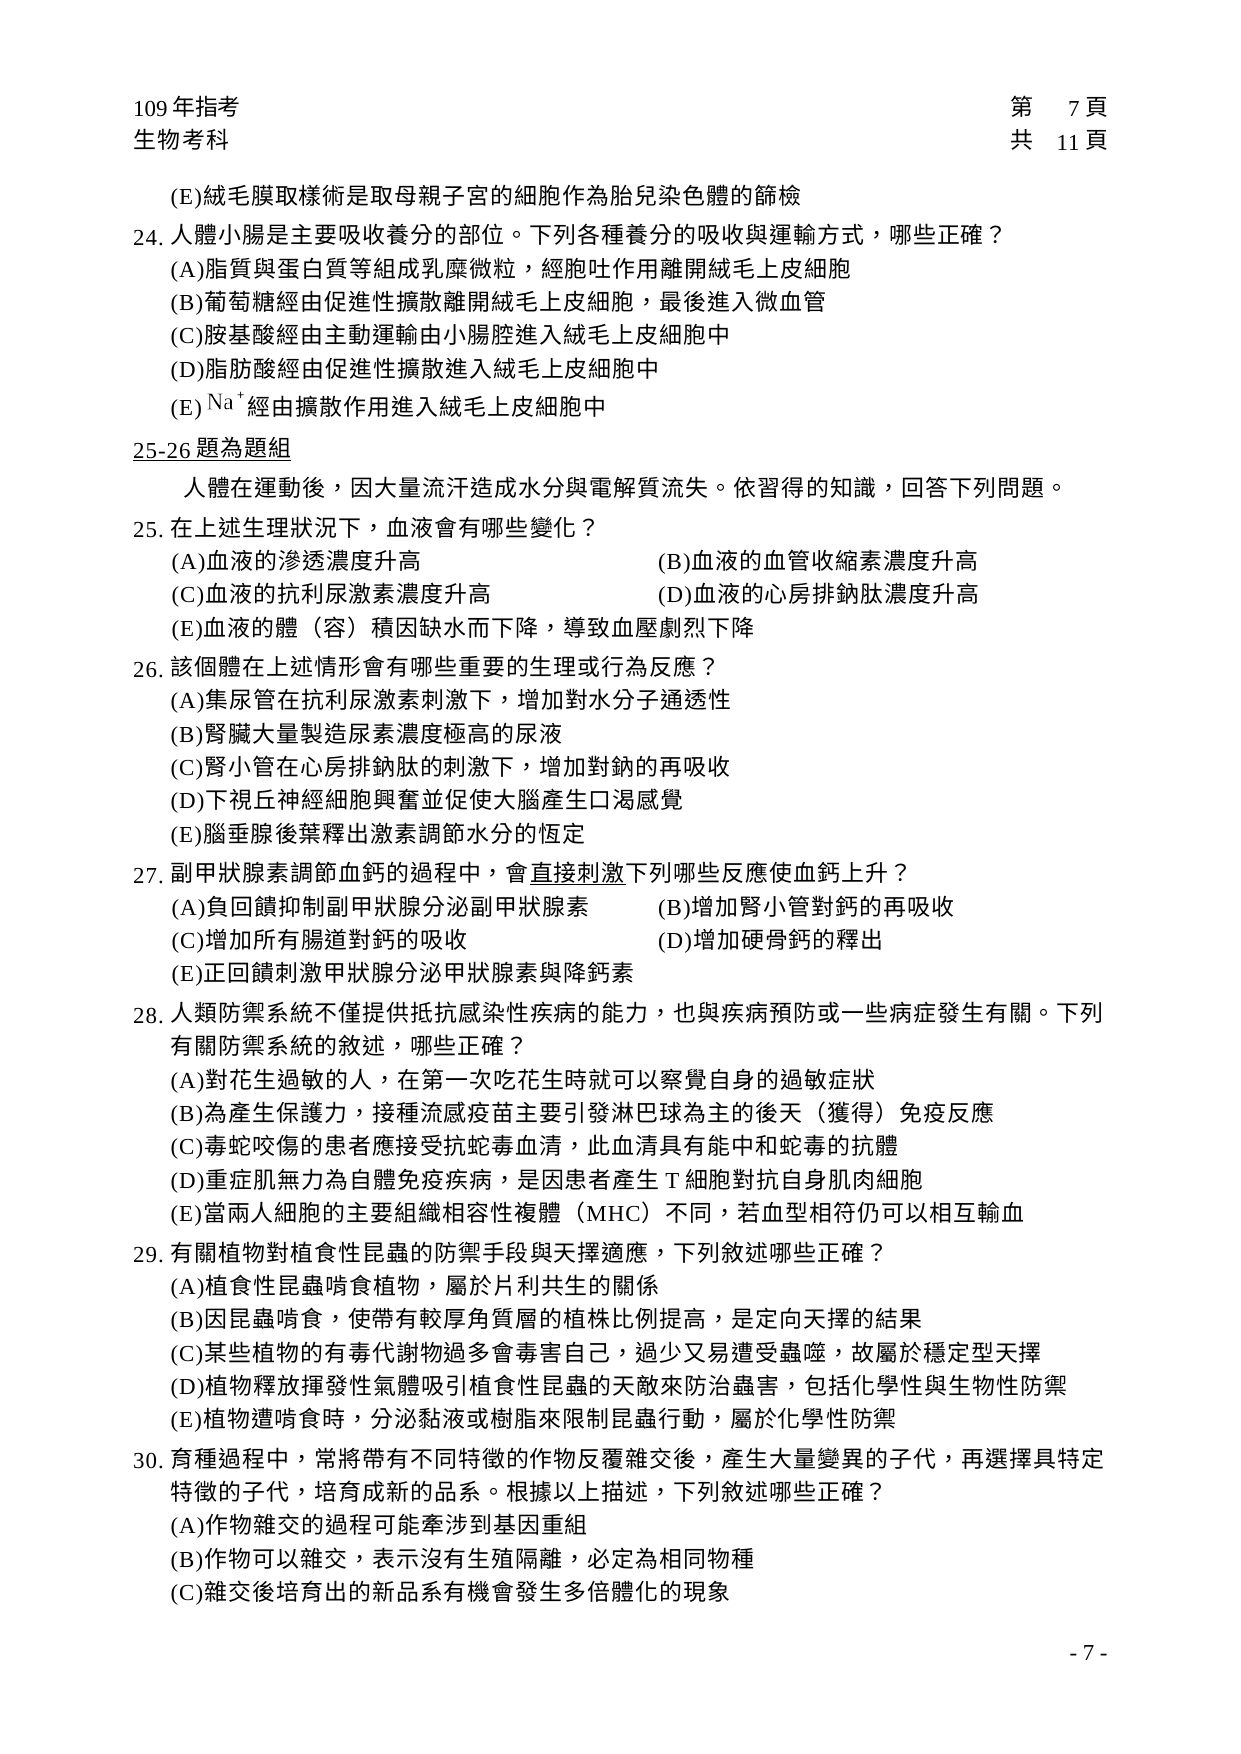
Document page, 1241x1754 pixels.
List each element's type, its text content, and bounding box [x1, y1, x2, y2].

text (C)某些植物的有毒代謝物過多會毒害自己，過少又易遭受蟲噬，故屬於穩定型天擇 [170, 1334, 1107, 1368]
text (A)脂質與蛋白質等組成乳糜微粒，經胞吐作用離開絨毛上皮細胞 [170, 251, 1107, 284]
text (D)下視丘神經細胞興奮並促使大腦產生口渴感覺 [170, 782, 1107, 816]
text (C)雜交後培育出的新品系有機會發生多倍體化的現象 [170, 1574, 1107, 1607]
text (C)血液的抗利尿激素濃度升高 (D)血液的心房排鈉肽濃度升高 [171, 576, 1107, 609]
text (A)血液的滲透濃度升高 (B)血液的血管收縮素濃度升高 [171, 543, 1107, 576]
text (A)對花生過敏的人，在第一次吃花生時就可以察覺自身的過敏症狀 [170, 1061, 1107, 1095]
text (B)因昆蟲啃食，使帶有較厚角質層的植株比例提高，是定向天擇的結果 [170, 1301, 1107, 1334]
text 29. 有關植物對植食性昆蟲的防禦手段與天擇適應，下列敘述哪些正確？ [133, 1234, 1107, 1268]
text (C)增加所有腸道對鈣的吸收 (D)增加硬骨鈣的釋出 [171, 922, 1107, 955]
text (B)葡萄糖經由促進性擴散離開絨毛上皮細胞，最後進入微血管 [170, 284, 1107, 317]
text (B)為產生保護力，接種流感疫苗主要引發淋巴球為主的後天（獲得）免疫反應 [170, 1095, 1107, 1128]
text 25. 在上述生理狀況下，血液會有哪些變化？ [133, 509, 1107, 543]
text (E)血液的體（容）積因缺水而下降，導致血壓劇烈下降 [171, 609, 1107, 643]
text 24. 人體小腸是主要吸收養分的部位。下列各種養分的吸收與運輸方式，哪些正確？ [133, 217, 1107, 251]
text (B)作物可以雜交，表示沒有生殖隔離，必定為相同物種 [170, 1541, 1107, 1574]
text (A)集尿管在抗利尿激素刺激下，增加對水分子通透性 [170, 682, 1107, 716]
text (E)當兩人細胞的主要組織相容性複體（MHC）不同，若血型相符仍可以相互輸血 [170, 1195, 1107, 1228]
text (D)植物釋放揮發性氣體吸引植食性昆蟲的天敵來防治蟲害，包括化學性與生物性防禦 [170, 1368, 1107, 1401]
text (C)毒蛇咬傷的患者應接受抗蛇毒血清，此血清具有能中和蛇毒的抗體 [170, 1128, 1107, 1161]
text 25-26題為題組 [133, 428, 1107, 463]
text 人體在運動後，因大量流汗造成水分與電解質流失。依習得的知識，回答下列問題。 [133, 470, 1107, 503]
text 28. 人類防禦系統不僅提供抵抗感染性疾病的能力，也與疾病預防或一些病症發生有關。下列有關防禦系統的敘述，哪些正確？ [133, 995, 1107, 1061]
text (C)胺基酸經由主動運輸由小腸腔進入絨毛上皮細胞中 [170, 317, 1107, 351]
text (A)作物雜交的過程可能牽涉到基因重組 [170, 1507, 1107, 1541]
text 27. 副甲狀腺素調節血鈣的過程中，會直接刺激下列哪些反應使血鈣上升？ [133, 855, 1107, 888]
text 26. 該個體在上述情形會有哪些重要的生理或行為反應？ [133, 649, 1107, 682]
text 30. 育種過程中，常將帶有不同特徵的作物反覆雜交後，產生大量變異的子代，再選擇具特定特徵的子代，培育成新的品系。根據以上描述，下列敘述哪些正確？ [133, 1441, 1107, 1507]
text (E)絨毛膜取樣術是取母親子宮的細胞作為胎兒染色體的篩檢 [170, 177, 1107, 211]
text (C)腎小管在心房排鈉肽的刺激下，增加對鈉的再吸收 [170, 749, 1107, 782]
text (E)腦垂腺後葉釋出激素調節水分的恆定 [170, 816, 1107, 849]
text (E)正回饋刺激甲狀腺分泌甲狀腺素與降鈣素 [171, 955, 1107, 988]
text (A)負回饋抑制副甲狀腺分泌副甲狀腺素 (B)增加腎小管對鈣的再吸收 [171, 888, 1107, 922]
text (D)脂肪酸經由促進性擴散進入絨毛上皮細胞中 [170, 351, 1107, 384]
text (A)植食性昆蟲啃食植物，屬於片利共生的關係 [170, 1268, 1107, 1301]
text (D)重症肌無力為自體免疫疾病，是因患者產生T細胞對抗自身肌肉細胞 [170, 1161, 1107, 1195]
text (E)經由擴散作用進入絨毛上皮細胞中 [170, 384, 1107, 422]
text (E)植物遭啃食時，分泌黏液或樹脂來限制昆蟲行動，屬於化學性防禦 [170, 1401, 1107, 1434]
text (B)腎臟大量製造尿素濃度極高的尿液 [170, 716, 1107, 749]
